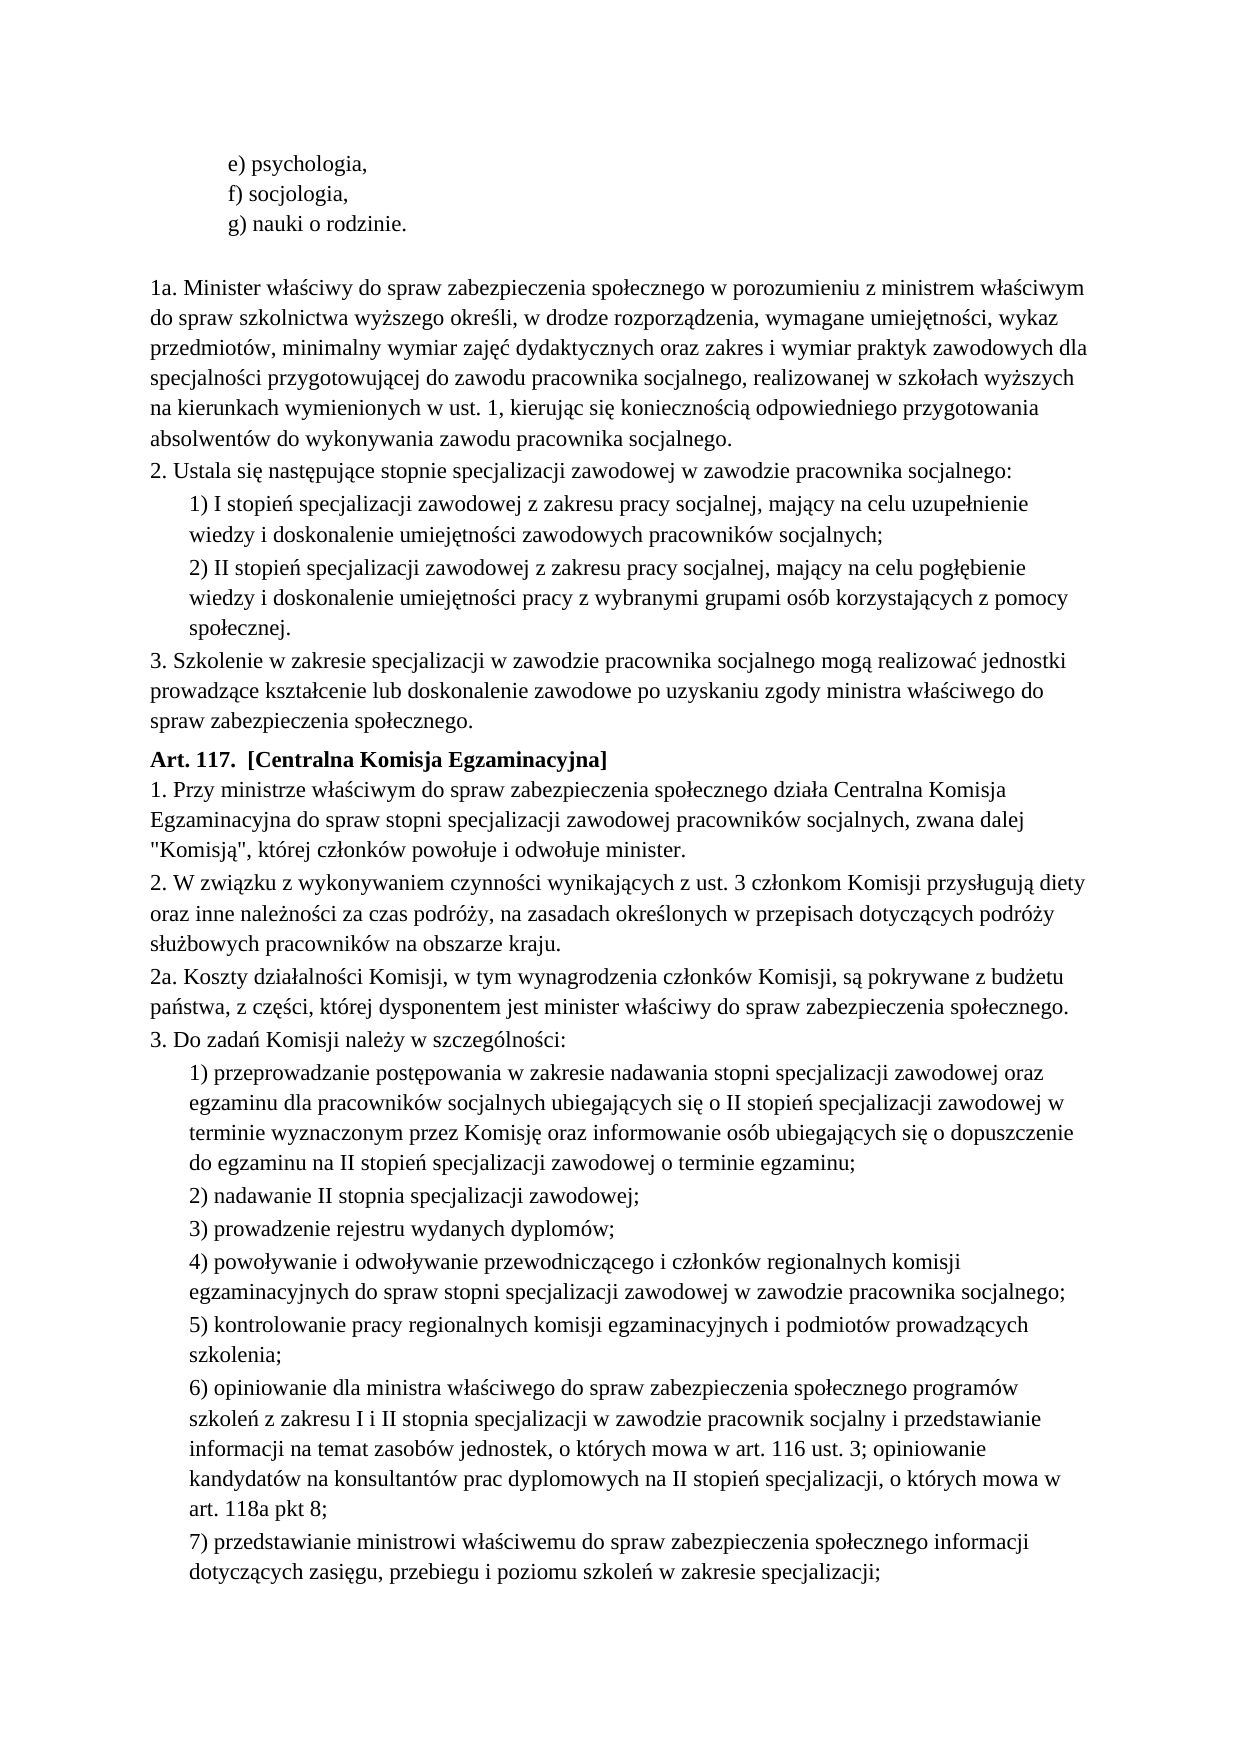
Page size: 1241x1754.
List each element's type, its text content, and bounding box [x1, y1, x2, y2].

text Art. 117. [Centralna Komisja Egzaminacyjna] [150, 746, 1090, 772]
text 3. Do zadań Komisji należy w szczególności: [150, 1026, 1090, 1052]
text 1) przeprowadzanie postępowania w zakresie nadawania stopni specjalizacji zawodowej oraz egzaminu dla pracowników socjalnych ubiegających się o II stopień specjalizacji zawodowej w terminie wyznaczonym przez Komisję oraz informowanie osób ubiegających się o dopuszczenie do egzaminu na II stopień specjalizacji zawodowej o terminie egzaminu; [189, 1059, 1090, 1176]
text 5) kontrolowanie pracy regionalnych komisji egzaminacyjnych i podmiotów prowadzących szkolenia; [189, 1311, 1090, 1368]
text 1. Przy ministrze właściwym do spraw zabezpieczenia społecznego działa Centralna Komisja Egzaminacyjna do spraw stopni specjalizacji zawodowej pracowników socjalnych, zwana dalej "Komisją", której członków powołuje i odwołuje minister. [150, 776, 1090, 863]
text 3) prowadzenie rejestru wydanych dyplomów; [189, 1215, 1090, 1242]
text 3. Szkolenie w zakresie specjalizacji w zawodzie pracownika socjalnego mogą realizować jednostki prowadzące kształcenie lub doskonalenie zawodowe po uzyskaniu zgody ministra właściwego do spraw zabezpieczenia społecznego. [150, 647, 1090, 734]
text 2a. Koszty działalności Komisji, w tym wynagrodzenia członków Komisji, są pokrywane z budżetu państwa, z części, której dysponentem jest minister właściwy do spraw zabezpieczenia społecznego. [150, 963, 1090, 1019]
text 7) przedstawianie ministrowi właściwemu do spraw zabezpieczenia społecznego informacji dotyczących zasięgu, przebiegu i poziomu szkoleń w zakresie specjalizacji; [189, 1528, 1090, 1585]
text 4) powoływanie i odwoływanie przewodniczącego i członków regionalnych komisji egzaminacyjnych do spraw stopni specjalizacji zawodowej w zawodzie pracownika socjalnego; [189, 1248, 1090, 1305]
text 2) nadawanie II stopnia specjalizacji zawodowej; [189, 1182, 1090, 1209]
text 6) opiniowanie dla ministra właściwego do spraw zabezpieczenia społecznego programów szkoleń z zakresu I i II stopnia specjalizacji w zawodzie pracownik socjalny i przedstawianie informacji na temat zasobów jednostek, o których mowa w art. 116 ust. 3; opiniowanie kandydatów na konsultantów prac dyplomowych na II stopień specjalizacji, o których mowa w art. 118a pkt 8; [189, 1374, 1090, 1522]
text e) psychologia, [228, 150, 1090, 176]
text 1a. Minister właściwy do spraw zabezpieczenia społecznego w porozumieniu z ministrem właściwym do spraw szkolnictwa wyższego określi, w drodze rozporządzenia, wymagane umiejętności, wykaz przedmiotów, minimalny wymiar zajęć dydaktycznych oraz zakres i wymiar praktyk zawodowych dla specjalności przygotowującej do zawodu pracownika socjalnego, realizowanej w szkołach wyższych na kierunkach wymienionych w ust. 1, kierując się koniecznością odpowiedniego przygotowania absolwentów do wykonywania zawodu pracownika socjalnego. [150, 273, 1090, 451]
text 2) II stopień specjalizacji zawodowej z zakresu pracy socjalnej, mający na celu pogłębienie wiedzy i doskonalenie umiejętności pracy z wybranymi grupami osób korzystających z pomocy społecznej. [189, 553, 1090, 640]
text g) nauki o rodzinie. [228, 210, 1090, 237]
text f) socjologia, [228, 180, 1090, 207]
text 2. Ustala się następujące stopnie specjalizacji zawodowej w zawodzie pracownika socjalnego: [150, 457, 1090, 484]
text 1) I stopień specjalizacji zawodowej z zakresu pracy socjalnej, mający na celu uzupełnienie wiedzy i doskonalenie umiejętności zawodowych pracowników socjalnych; [189, 490, 1090, 547]
text 2. W związku z wykonywaniem czynności wynikających z ust. 3 członkom Komisji przysługują diety oraz inne należności za czas podróży, na zasadach określonych w przepisach dotyczących podróży służbowych pracowników na obszarze kraju. [150, 869, 1090, 956]
